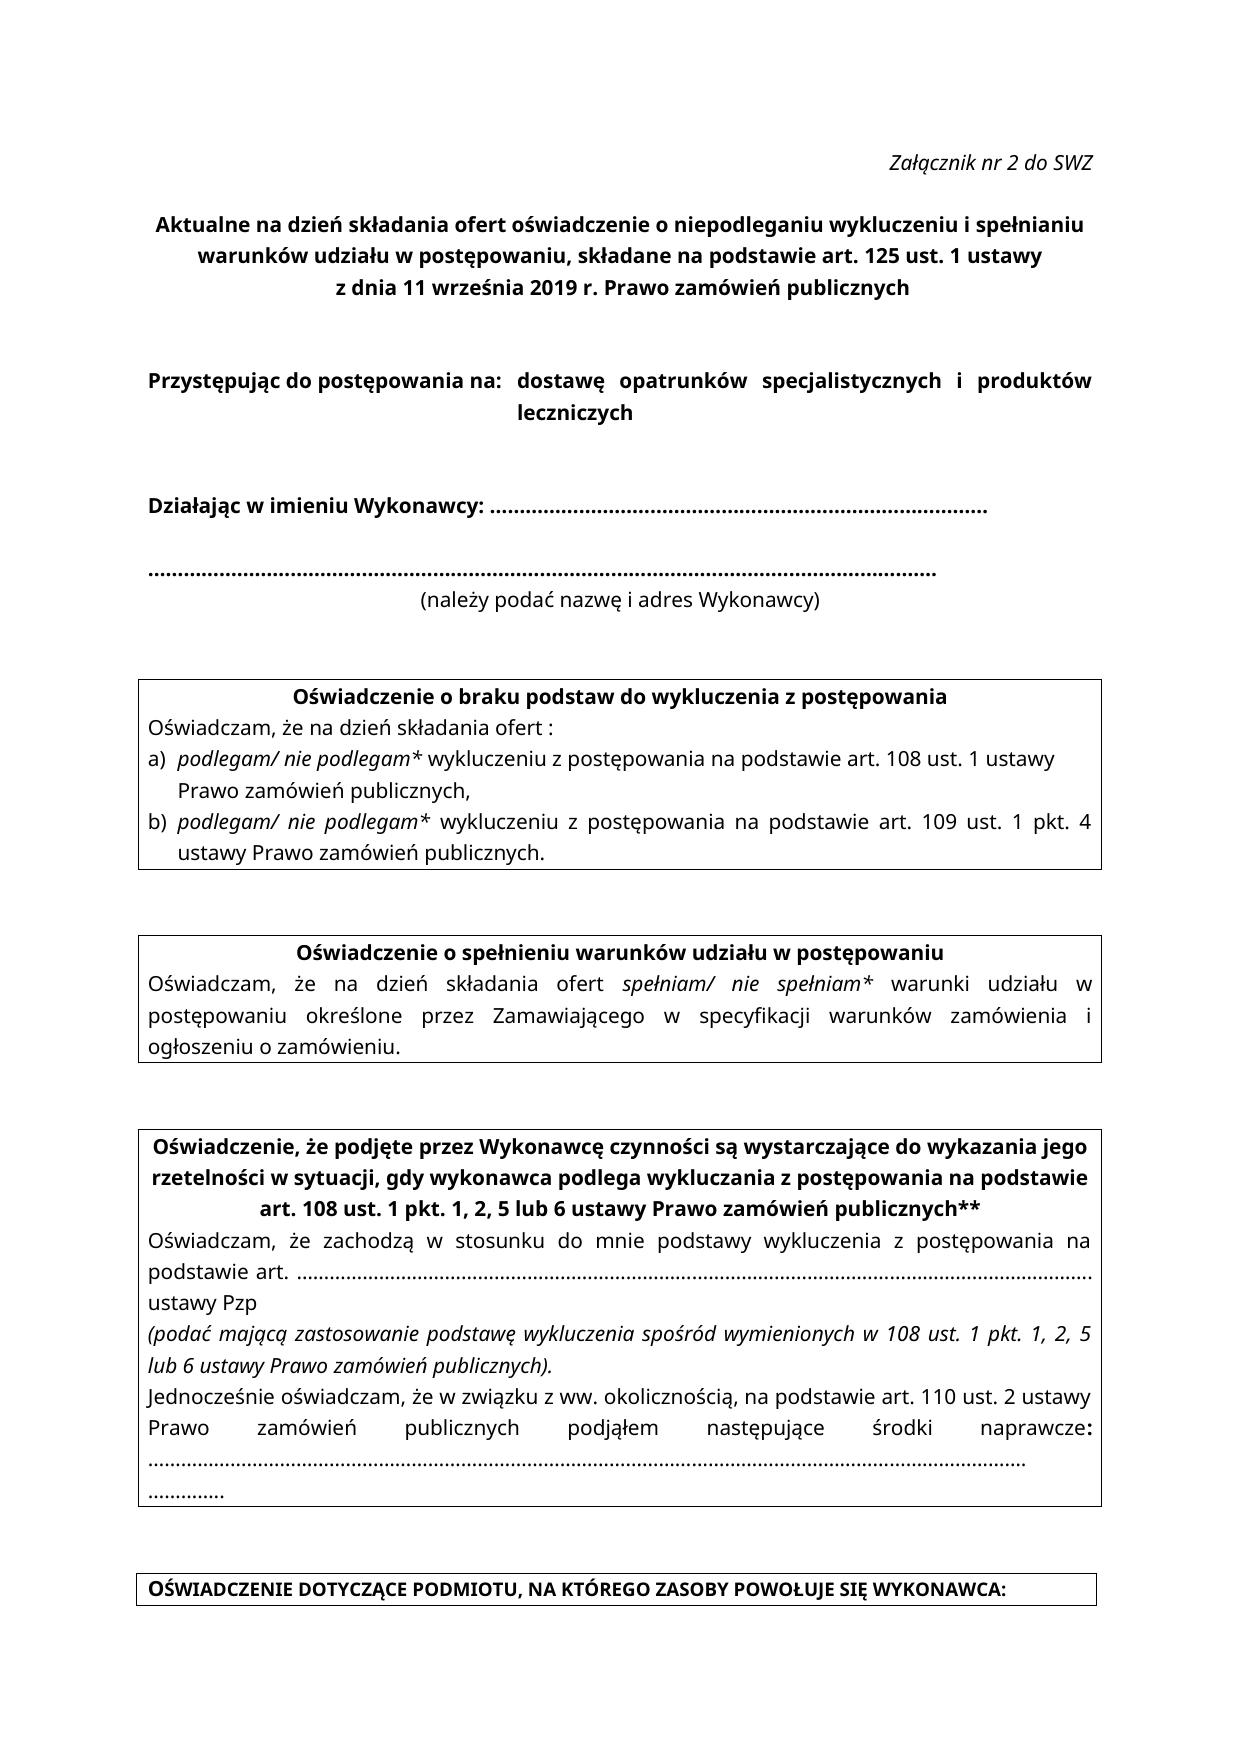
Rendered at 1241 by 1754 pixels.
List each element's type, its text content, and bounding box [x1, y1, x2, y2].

text Oświadczenie, że podjęte przez Wykonawcę czynności są wystarczające do wykazania jego rzetelności w sytuacji, gdy wykonawca podlega wykluczania z postępowania na podstawie art. 108 ust. 1 pkt. 1, 2, 5 lub 6 ustawy Prawo zamówień publicznych** [139, 1130, 1101, 1223]
text Działając w imieniu Wykonawcy: ………………………………………………………………………… [148, 491, 1093, 520]
text Przystępując do postępowania na: dostawę opatrunków specjalistycznych i produktów leczniczych [148, 366, 1093, 426]
text Załącznik nr 2 do SWZ [148, 148, 1093, 176]
text (należy podać nazwę i adres Wykonawcy) [148, 585, 1093, 613]
text Jednocześnie oświadczam, że w związku z ww. okolicznością, na podstawie art. 110 ust. 2 ustawy Prawo zamówień publicznych podjąłem następujące środki naprawcze: …………………………………………………………………………………………………………………………………………….………….. [139, 1379, 1101, 1506]
text (podać mającą zastosowanie podstawę wykluczenia spośród wymienionych w 108 ust. 1 pkt. 1, 2, 5 lub 6 ustawy Prawo zamówień publicznych). [139, 1316, 1101, 1379]
text Oświadczenie o spełnieniu warunków udziału w postępowaniu [139, 936, 1101, 966]
text Oświadczam, że na dzień składania ofert spełniam/ nie spełniam* warunki udziału w postępowaniu określone przez Zamawiającego w specyfikacji warunków zamówienia i ogłoszeniu o zamówieniu. [139, 966, 1101, 1062]
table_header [137, 1574, 1096, 1605]
text Oświadczam, że zachodzą w stosunku do mnie podstawy wykluczenia z postępowania na podstawie art. ………………………………………………………………………………………………………………………………. ustawy Pzp [139, 1223, 1101, 1316]
text a) podlegam/ nie podlegam* wykluczeniu z postępowania na podstawie art. 108 ust. 1 ustawy Prawo zamówień publicznych, [139, 741, 1101, 804]
text b) podlegam/ nie podlegam* wykluczeniu z postępowania na podstawie art. 109 ust. 1 pkt. 4 ustawy Prawo zamówień publicznych. [139, 804, 1101, 869]
text Oświadczenie o braku podstaw do wykluczenia z postępowania [139, 680, 1101, 710]
text ……………………………………………………………………………………………………………………. [148, 554, 1093, 582]
text Aktualne na dzień składania ofert oświadczenie o niepodleganiu wykluczeniu i spełnianiu warunków udziału w postępowaniu, składane na podstawie art. 125 ust. 1 ustawy z dnia 11 września 2019 r. Prawo zamówień publicznych [148, 210, 1093, 301]
text Oświadczam, że na dzień składania ofert : [139, 710, 1101, 741]
